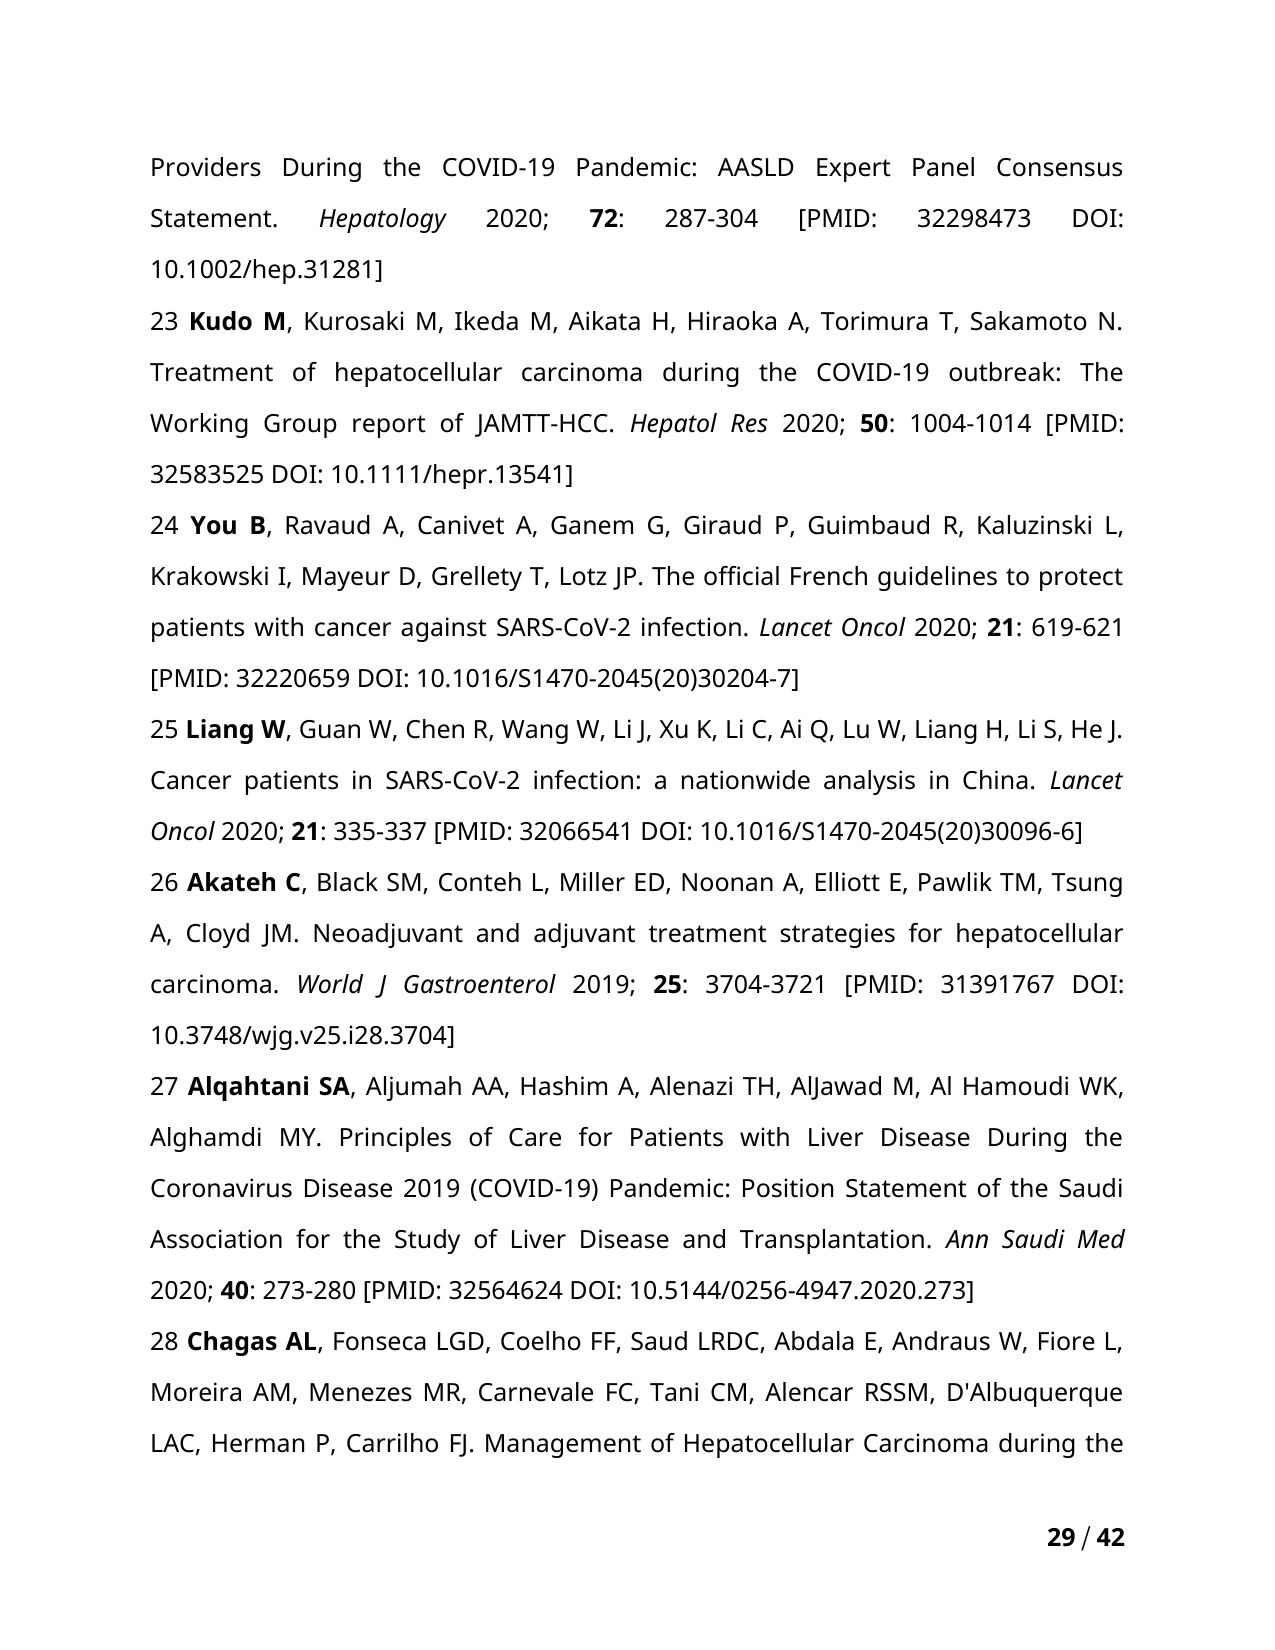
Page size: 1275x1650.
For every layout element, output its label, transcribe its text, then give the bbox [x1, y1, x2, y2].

text 24 You B, Ravaud A, Canivet A, Ganem G, Giraud P, Guimbaud R, Kaluzinski L, Krakowski I, Mayeur D, Grellety T, Lotz JP. The official French guidelines to protect patients with cancer against SARS-CoV-2 infection. Lancet Oncol 2020; 21: 619-621 [PMID: 32220659 DOI: 10.1016/S1470-2045(20)30204-7] [150, 507, 1125, 694]
text 27 Alqahtani SA, Aljumah AA, Hashim A, Alenazi TH, AlJawad M, Al Hamoudi WK, Alghamdi MY. Principles of Care for Patients with Liver Disease During the Coronavirus Disease 2019 (COVID-19) Pandemic: Position Statement of the Saudi Association for the Study of Liver Disease and Transplantation. Ann Saudi Med 2020; 40: 273-280 [PMID: 32564624 DOI: 10.5144/0256-4947.2020.273] [150, 1069, 1125, 1307]
text 25 Liang W, Guan W, Chen R, Wang W, Li J, Xu K, Li C, Ai Q, Lu W, Liang H, Li S, He J. Cancer patients in SARS-CoV-2 infection: a nationwide analysis in China. Lancet Oncol 2020; 21: 335-337 [PMID: 32066541 DOI: 10.1016/S1470-2045(20)30096-6] [150, 711, 1125, 848]
text 26 Akateh C, Black SM, Conteh L, Miller ED, Noonan A, Elliott E, Pawlik TM, Tsung A, Cloyd JM. Neoadjuvant and adjuvant treatment strategies for hepatocellular carcinoma. World J Gastroenterol 2019; 25: 3704-3721 [PMID: 31391767 DOI: 10.3748/wjg.v25.i28.3704] [150, 864, 1125, 1052]
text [150, 150, 1125, 286]
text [150, 1324, 1125, 1460]
text 23 Kudo M, Kurosaki M, Ikeda M, Aikata H, Hiraoka A, Torimura T, Sakamoto N. Treatment of hepatocellular carcinoma during the COVID-19 outbreak: The Working Group report of JAMTT-HCC. Hepatol Res 2020; 50: 1004-1014 [PMID: 32583525 DOI: 10.1111/hepr.13541] [150, 303, 1125, 490]
